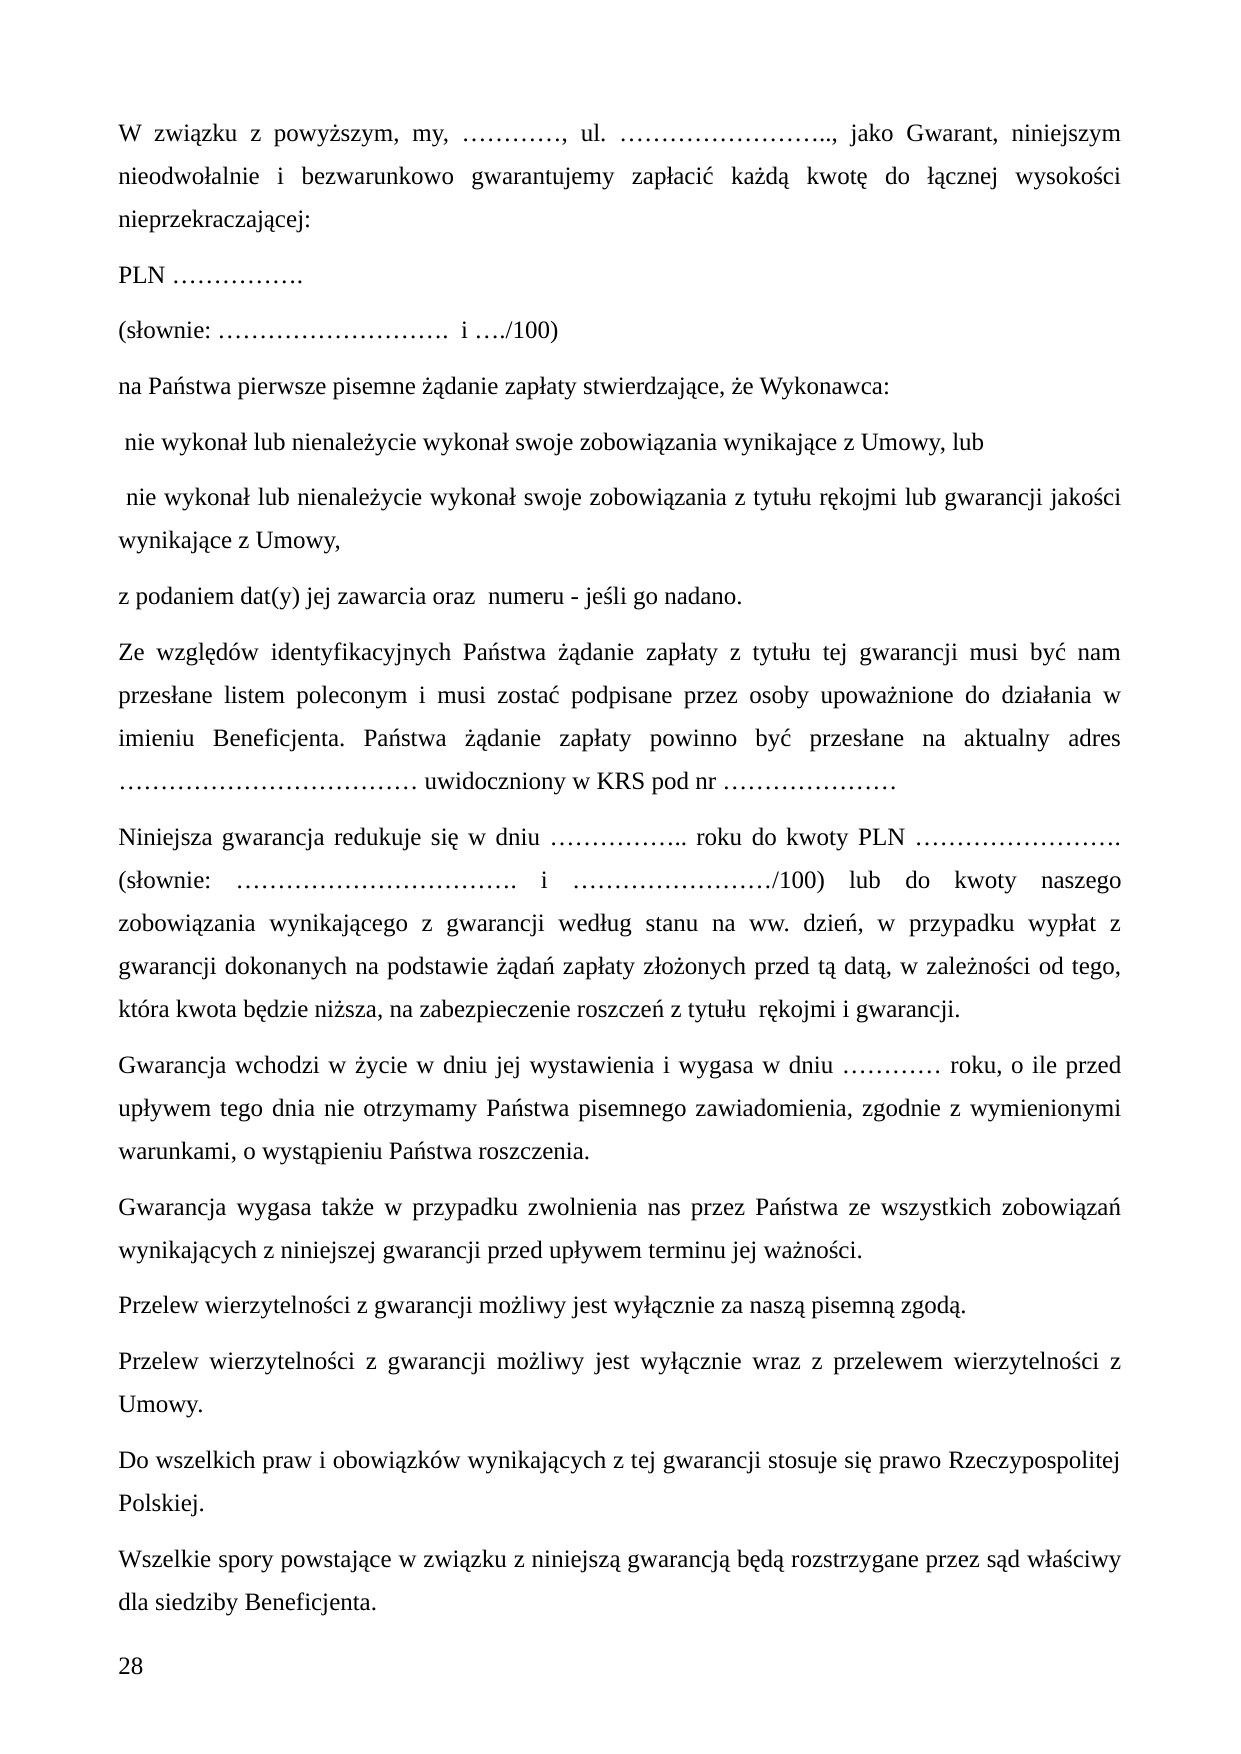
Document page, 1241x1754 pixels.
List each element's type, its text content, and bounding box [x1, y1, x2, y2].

text Przelew wierzytelności z gwarancji możliwy jest wyłącznie za naszą pisemną zgodą. [118, 1291, 1122, 1319]
text z podaniem dat(y) jej zawarcia oraz numeru - jeśli go nadano. [118, 581, 1122, 610]
text Niniejsza gwarancja redukuje się w dniu …………….. roku do kwoty PLN ……………………. (słownie: ……………………………. i ……………………/100) lub do kwoty naszego zobowiązania wynikającego z gwarancji według stanu na ww. dzień, w przypadku wypłat z gwarancji dokonanych na podstawie żądań zapłaty złożonych przed tą datą, w zależności od tego, która kwota będzie niższa, na zabezpieczenie roszczeń z tytułu rękojmi i gwarancji. [118, 822, 1122, 1023]
text Wszelkie spory powstające w związku z niniejszą gwarancją będą rozstrzygane przez sąd właściwy dla siedziby Beneficjenta. [118, 1544, 1122, 1616]
text nie wykonał lub nienależycie wykonał swoje zobowiązania wynikające z Umowy, lub [118, 427, 1122, 456]
text Gwarancja wygasa także w przypadku zwolnienia nas przez Państwa ze wszystkich zobowiązań wynikających z niniejszej gwarancji przed upływem terminu jej ważności. [118, 1192, 1122, 1264]
text (słownie: ………………………. i …./100) [118, 316, 1122, 344]
text Przelew wierzytelności z gwarancji możliwy jest wyłącznie wraz z przelewem wierzytelności z Umowy. [118, 1346, 1122, 1418]
text na Państwa pierwsze pisemne żądanie zapłaty stwierdzające, że Wykonawca: [118, 371, 1122, 400]
text Do wszelkich praw i obowiązków wynikających z tej gwarancji stosuje się prawo Rzeczypospolitej Polskiej. [118, 1445, 1122, 1517]
text W związku z powyższym, my, …………, ul. …………………….., jako Gwarant, niniejszym nieodwołalnie i bezwarunkowo gwarantujemy zapłacić każdą kwotę do łącznej wysokości nieprzekraczającej: [118, 118, 1122, 233]
text Gwarancja wchodzi w życie w dniu jej wystawienia i wygasa w dniu ………… roku, o ile przed upływem tego dnia nie otrzymamy Państwa pisemnego zawiadomienia, zgodnie z wymienionymi warunkami, o wystąpieniu Państwa roszczenia. [118, 1050, 1122, 1165]
text PLN ……………. [118, 260, 1122, 289]
text nie wykonał lub nienależycie wykonał swoje zobowiązania z tytułu rękojmi lub gwarancji jakości wynikające z Umowy, [118, 482, 1122, 554]
text Ze względów identyfikacyjnych Państwa żądanie zapłaty z tytułu tej gwarancji musi być nam przesłane listem poleconym i musi zostać podpisane przez osoby upoważnione do działania w imieniu Beneficjenta. Państwa żądanie zapłaty powinno być przesłane na aktualny adres ……………………………… uwidoczniony w KRS pod nr ………………… [118, 637, 1122, 795]
